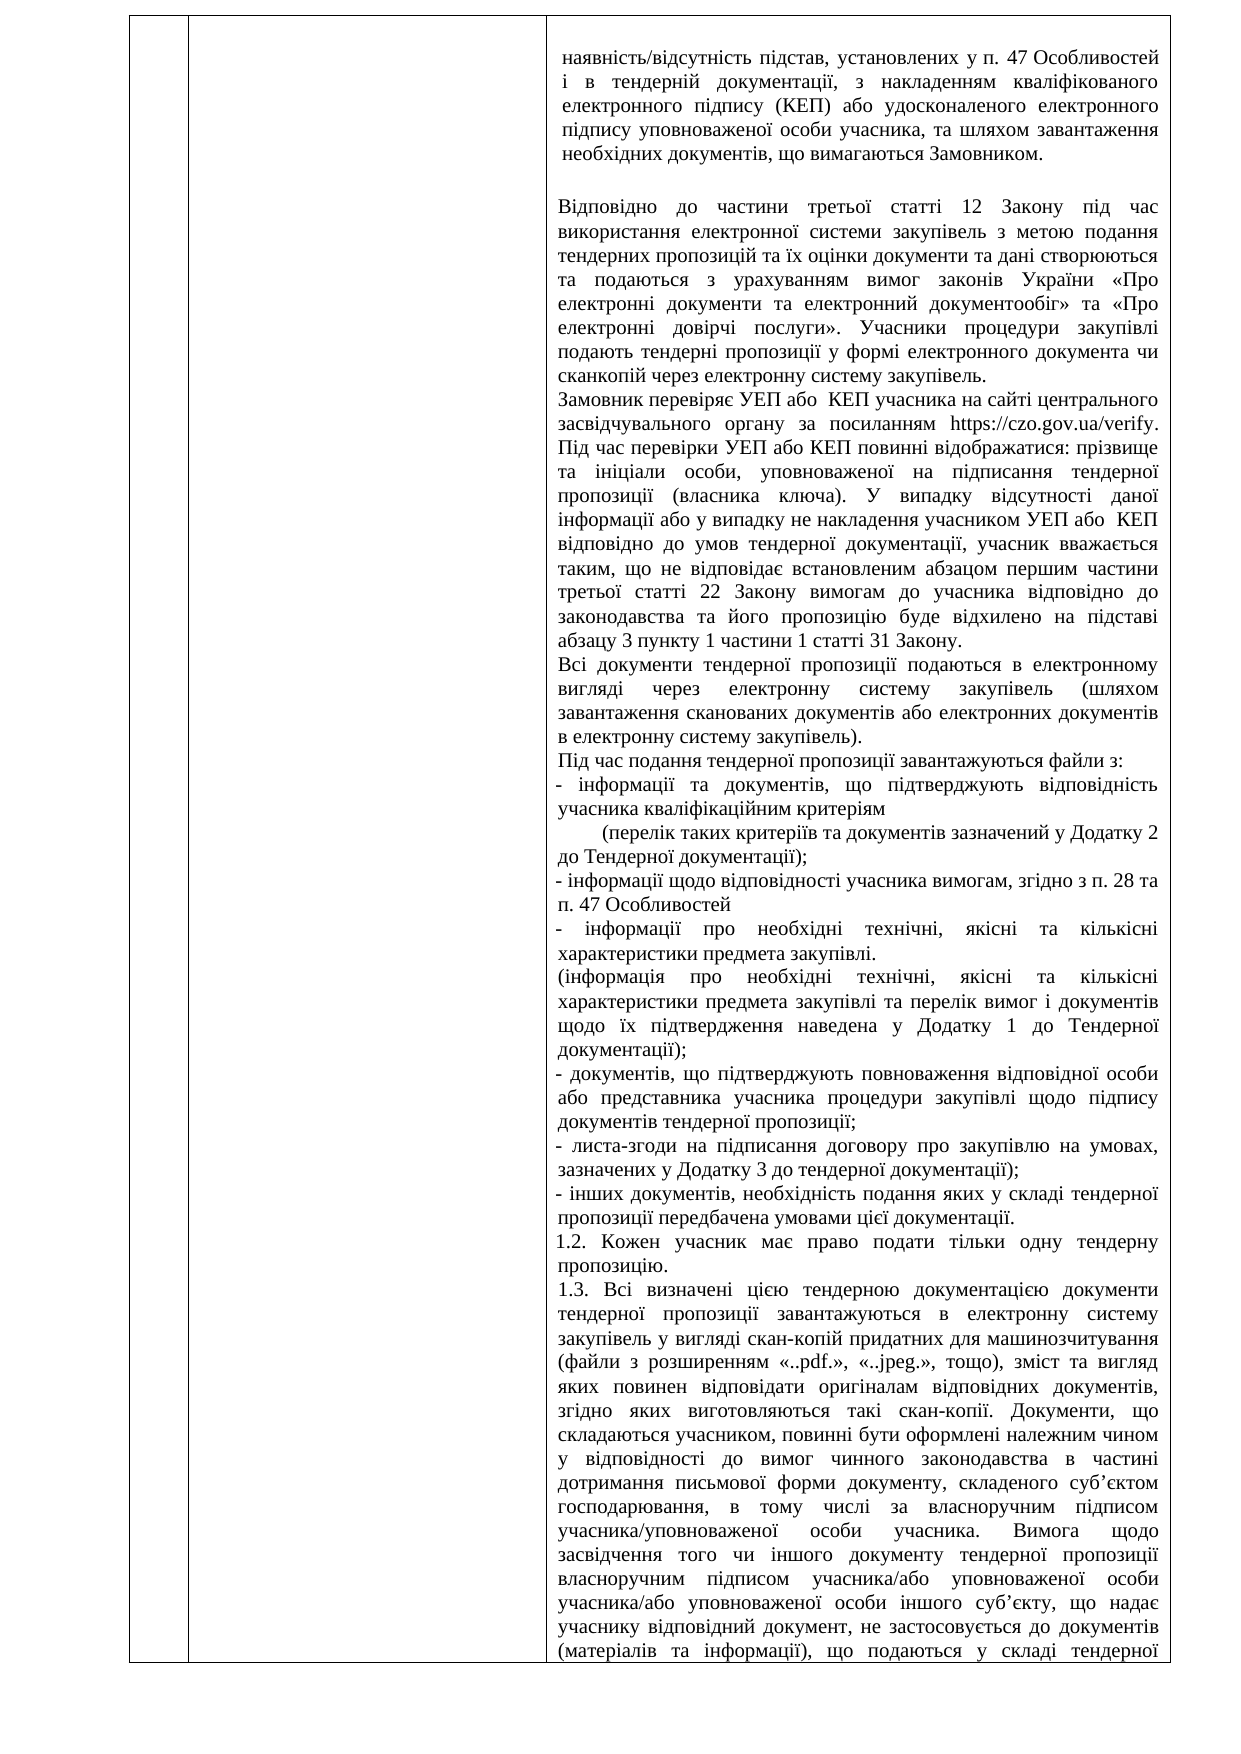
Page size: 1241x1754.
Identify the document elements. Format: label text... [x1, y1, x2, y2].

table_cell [189, 16, 546, 1662]
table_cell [547, 16, 1170, 1662]
table_cell 1 [130, 16, 188, 1662]
